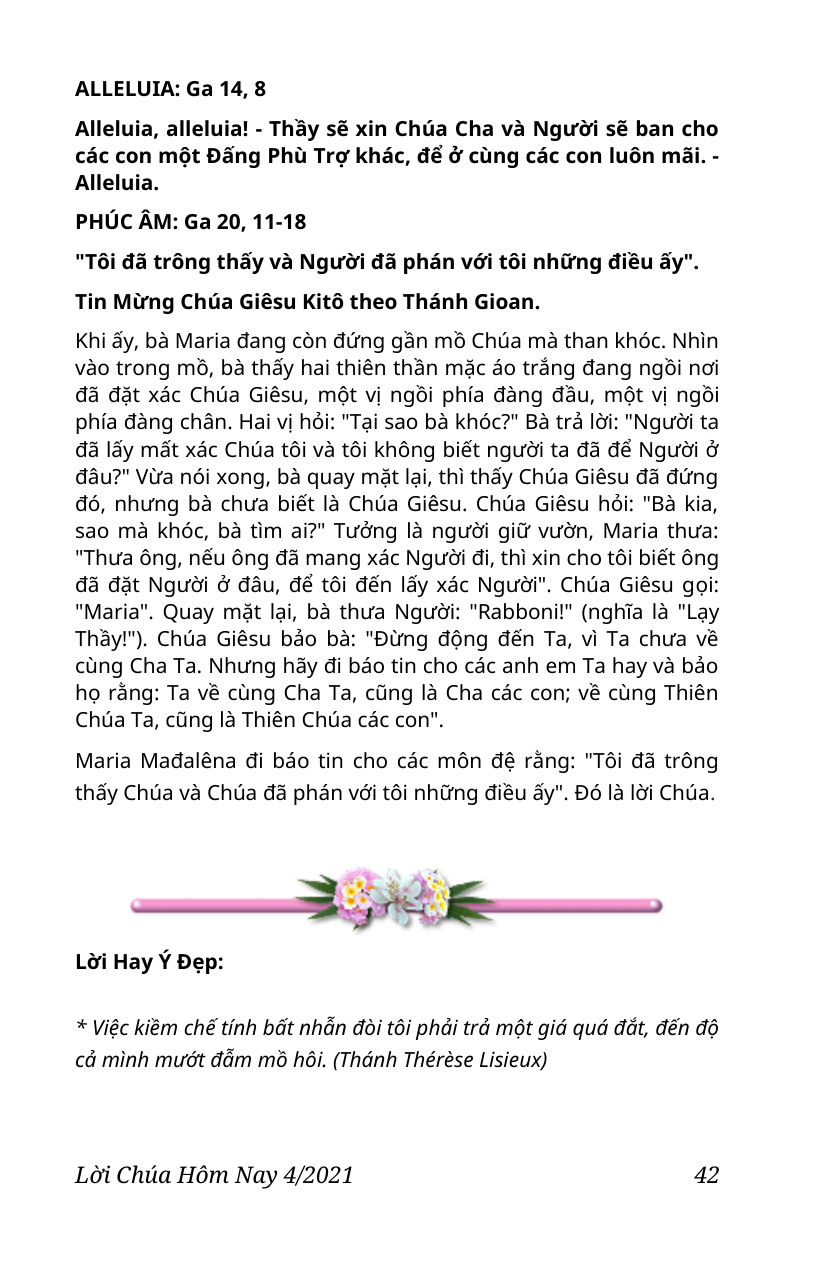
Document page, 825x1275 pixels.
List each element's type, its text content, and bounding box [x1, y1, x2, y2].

text ALLELUIA: Ga 14, 8 [75, 75, 720, 102]
text Maria Mađalêna đi báo tin cho các môn đệ rằng: "Tôi đã trông thấy Chúa và Chúa đã phán với tôi những điều ấy". Đó là lời Chúa. [75, 746, 720, 807]
text Lời Hay Ý Đẹp: [75, 947, 720, 976]
text "Tôi đã trông thấy và Người đã phán với tôi những điều ấy". [75, 248, 720, 275]
text * Việc kiềm chế tính bất nhẫn đòi tôi phải trả một giá quá đắt, đến độ cả mình mướt đẫm mồ hôi. (Thánh Thérèse Lisieux) [75, 1009, 720, 1074]
text PHÚC ÂM: Ga 20, 11-18 [75, 208, 720, 235]
text Khi ấy, bà Maria đang còn đứng gần mồ Chúa mà than khóc. Nhìn vào trong mồ, bà thấy hai thiên thần mặc áo trắng đang ngồi nơi đã đặt xác Chúa Giêsu, một vị ngồi phía đàng đầu, một vị ngồi phía đàng chân. Hai vị hỏi: "Tại sao bà khóc?" Bà trả lời: "Người ta đã lấy mất xác Chúa tôi và tôi không biết người ta đã để Người ở đâu?" Vừa nói xong, bà quay mặt lại, thì thấy Chúa Giêsu đã đứng đó, nhưng bà chưa biết là Chúa Giêsu. Chúa Giêsu hỏi: "Bà kia, sao mà khóc, bà tìm ai?" Tưởng là người giữ vườn, Maria thưa: "Thưa ông, nếu ông đã mang xác Người đi, thì xin cho tôi biết ông đã đặt Người ở đâu, để tôi đến lấy xác Người". Chúa Giêsu gọi: "Maria". Quay mặt lại, bà thưa Người: "Rabboni!" (nghĩa là "Lạy Thầy!"). Chúa Giêsu bảo bà: "Đừng động đến Ta, vì Ta chưa về cùng Cha Ta. Nhưng hãy đi báo tin cho các anh em Ta hay và bảo họ rằng: Ta về cùng Cha Ta, cũng là Cha các con; về cùng Thiên Chúa Ta, cũng là Thiên Chúa các con". [75, 327, 720, 733]
text Tin Mừng Chúa Giêsu Kitô theo Thánh Gioan. [75, 287, 720, 314]
text Alleluia, alleluia! - Thầy sẽ xin Chúa Cha và Người sẽ ban cho các con một Đấng Phù Trợ khác, để ở cùng các con luôn mãi. - Alleluia. [75, 114, 720, 196]
picture [127, 864, 667, 935]
